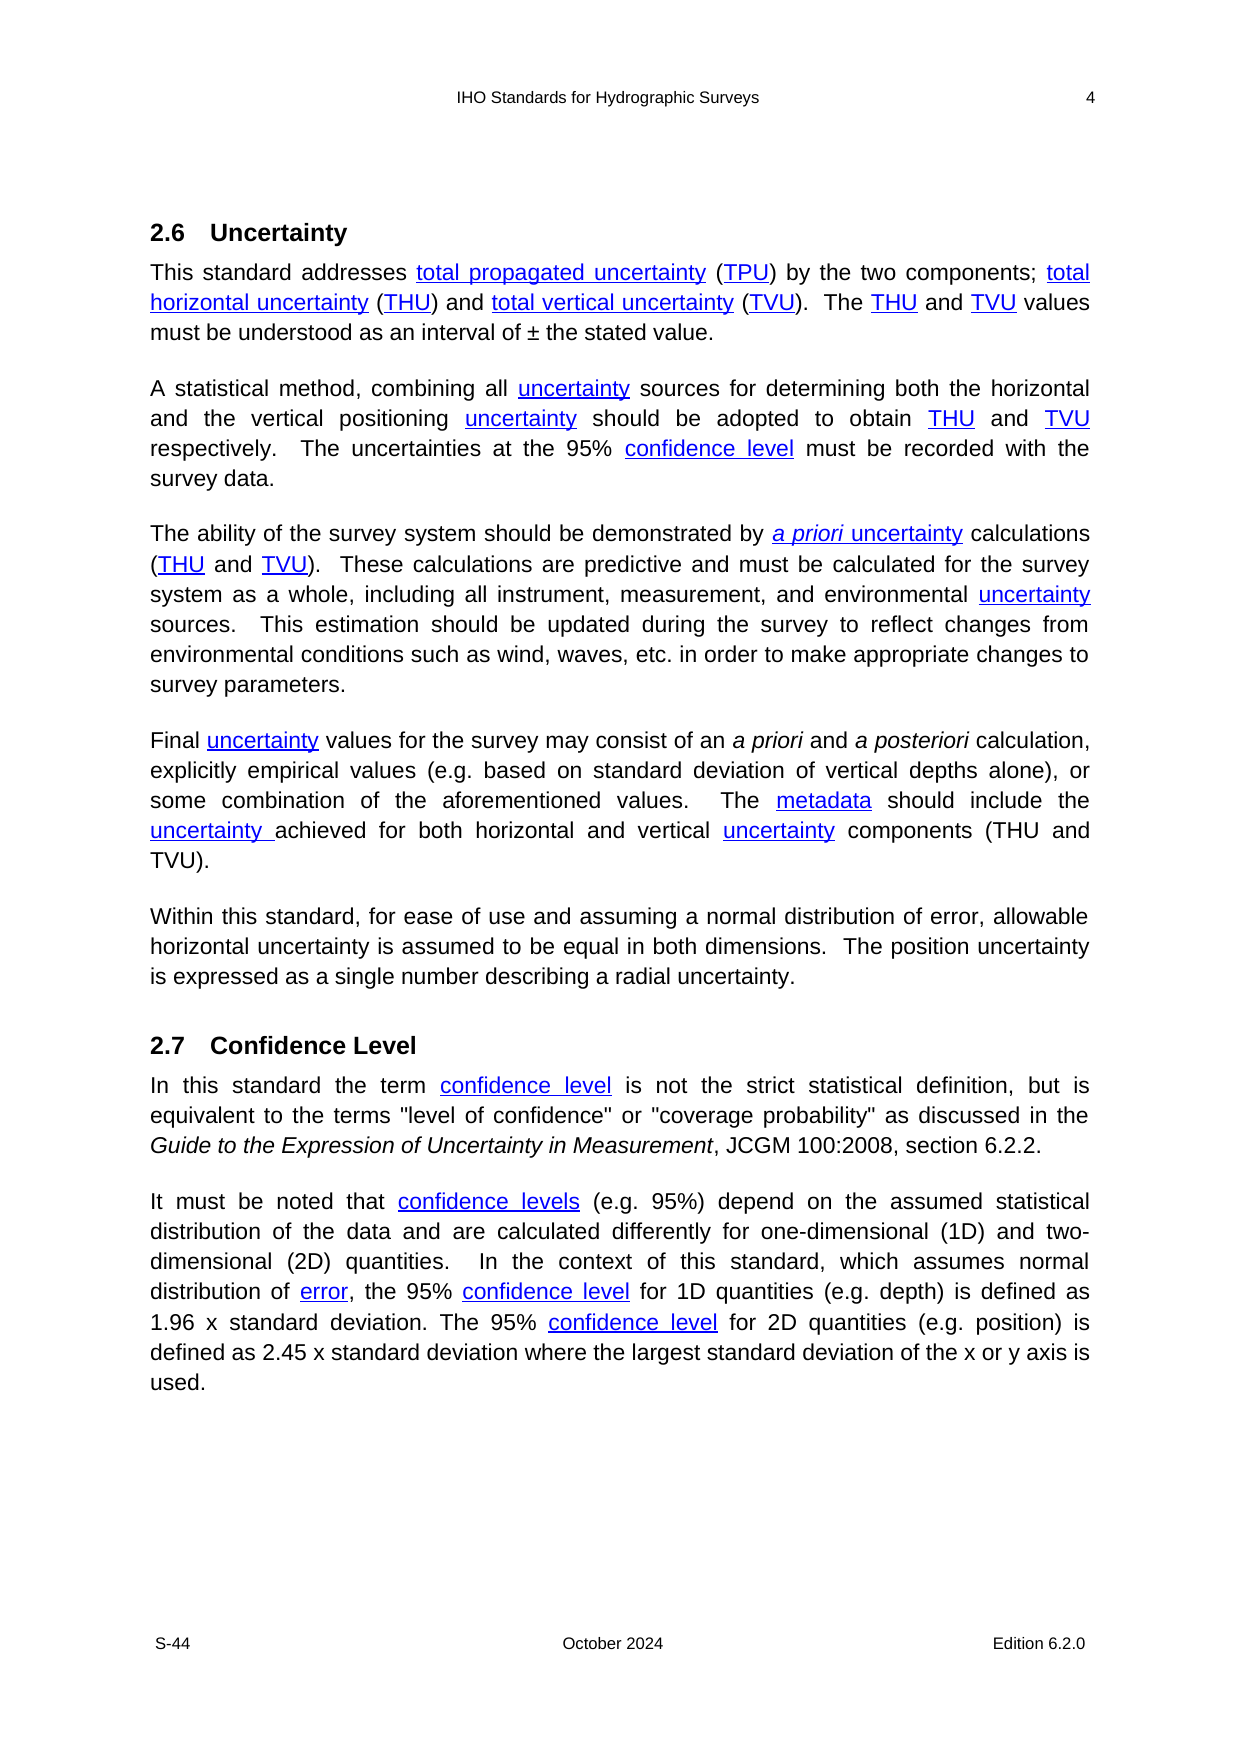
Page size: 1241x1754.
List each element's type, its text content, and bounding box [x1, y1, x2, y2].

text Within this standard, for ease of use and assuming a normal distribution of error, allowable horizontal uncertainty is assumed to be equal in both dimensions. The position uncertainty is expressed as a single number describing a radial uncertainty. [150, 903, 1090, 989]
text A statistical method, combining all uncertainty sources for determining both the horizontal and the vertical positioning uncertainty should be adopted to obtain THU and TVU respectively. The uncertainties at the 95% confidence level must be recorded with the survey data. [150, 374, 1090, 492]
text This standard addresses total propagated uncertainty (TPU) by the two components; total horizontal uncertainty (THU) and total vertical uncertainty (TVU). The THU and TVU values must be understood as an interval of ± the stated value. [150, 259, 1090, 346]
subtitle Uncertainty [150, 218, 1090, 246]
text The ability of the survey system should be demonstrated by a priori uncertainty calculations (THU and TVU). These calculations are predictive and must be calculated for the survey system as a whole, including all instrument, measurement, and environmental uncertainty sources. This estimation should be updated during the survey to reflect changes from environmental conditions such as wind, waves, etc. in order to make appropriate changes to survey parameters. [150, 520, 1090, 698]
text It must be noted that confidence levels (e.g. 95%) depend on the assumed statistical distribution of the data and are calculated differently for one-dimensional (1D) and two-dimensional (2D) quantities. In the context of this standard, which assumes normal distribution of error, the 95% confidence level for 1D quantities (e.g. depth) is defined as 1.96 x standard deviation. The 95% confidence level for 2D quantities (e.g. position) is defined as 2.45 x standard deviation where the largest standard deviation of the x or y axis is used. [150, 1188, 1090, 1395]
text In this standard the term confidence level is not the strict statistical definition, but is equivalent to the terms "level of confidence" or "coverage probability" as discussed in the Guide to the Expression of Uncertainty in Measurement, JCGM 100:2008, section 6.2.2. [150, 1072, 1090, 1159]
text Final uncertainty values for the survey may consist of an a priori and a posteriori calculation, explicitly empirical values (e.g. based on standard deviation of vertical depths alone), or some combination of the aforementioned values. The metadata should include the uncertainty achieved for both horizontal and vertical uncertainty components (THU and TVU). [150, 727, 1090, 874]
subtitle Confidence Level [150, 1031, 1090, 1059]
